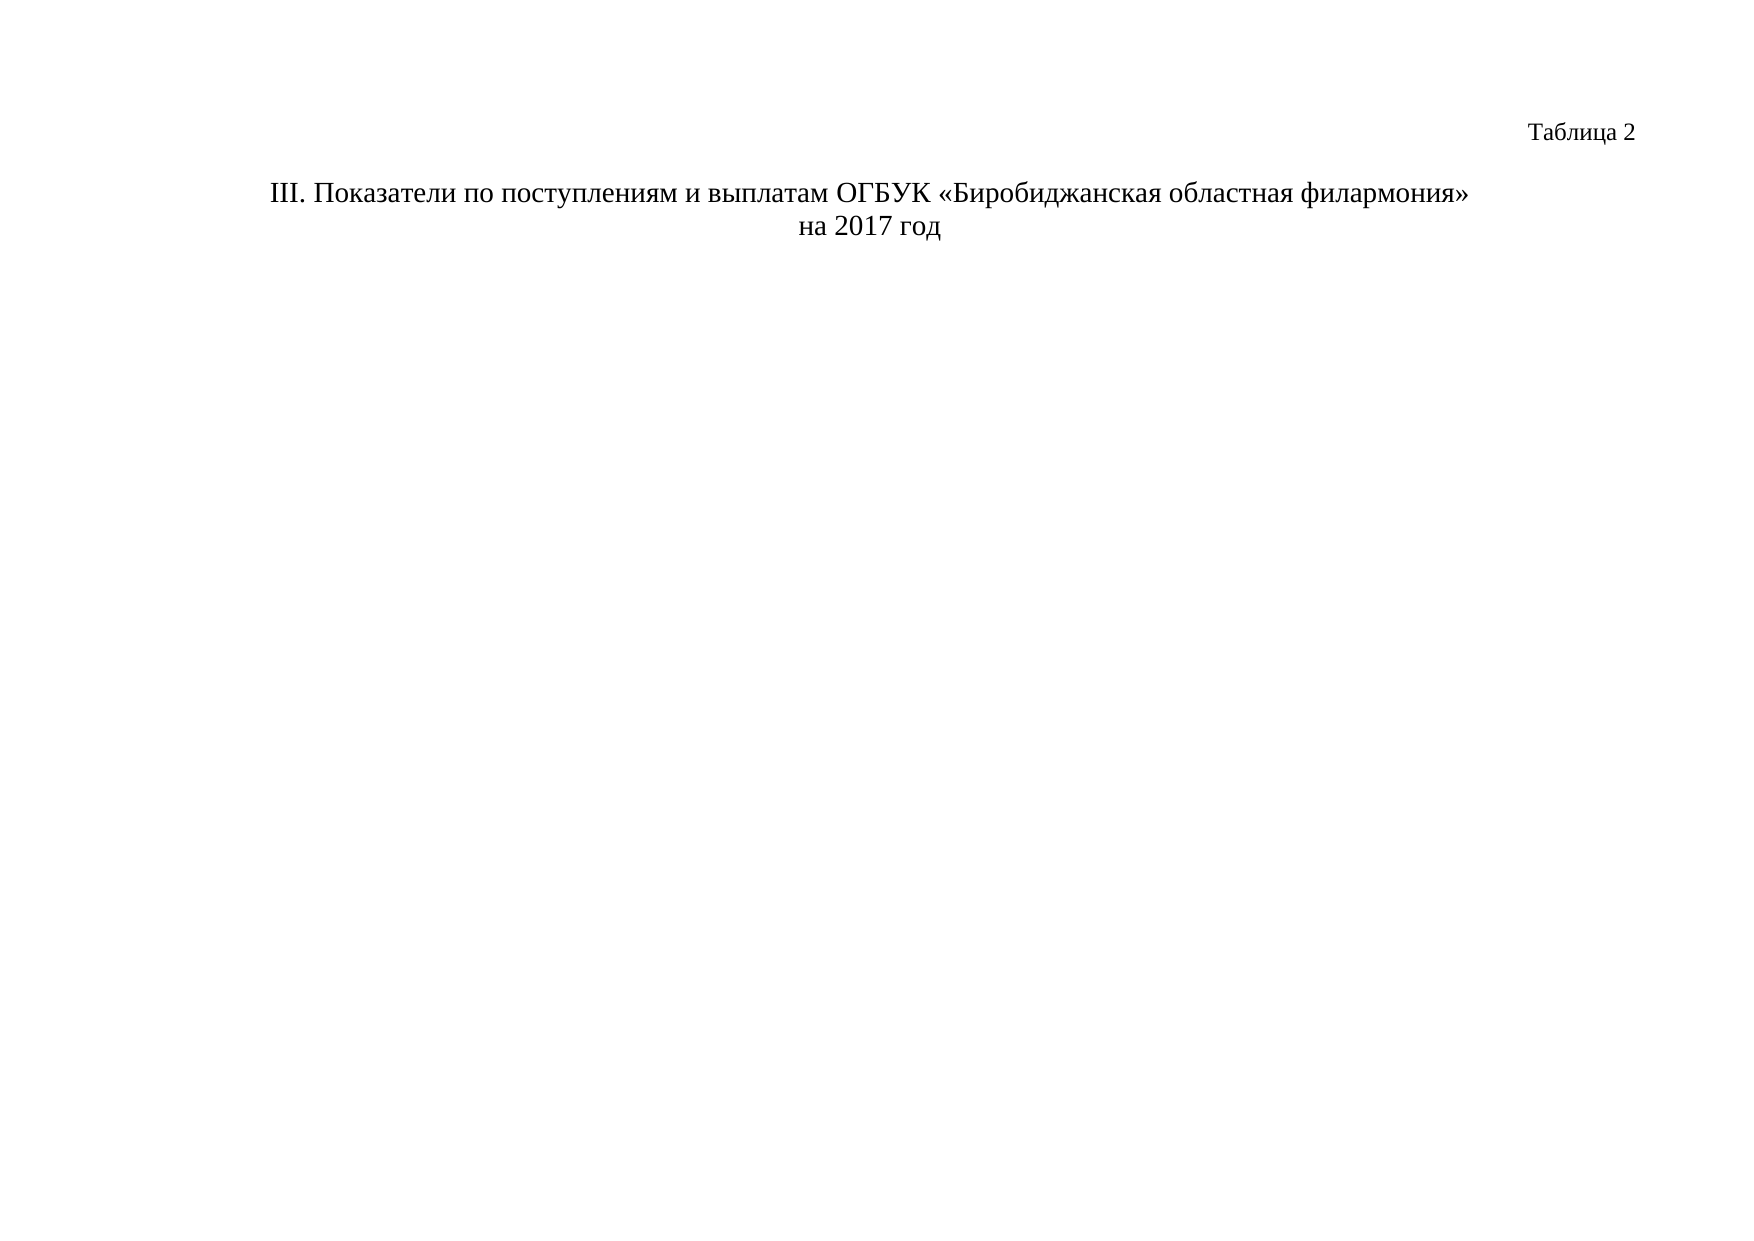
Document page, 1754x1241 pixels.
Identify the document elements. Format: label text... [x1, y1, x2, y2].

text Таблица 2 [103, 117, 1636, 146]
text на 2017 год [103, 208, 1636, 242]
text III. Показатели по поступлениям и выплатам ОГБУК «Биробиджанская областная филармония» [103, 175, 1636, 208]
